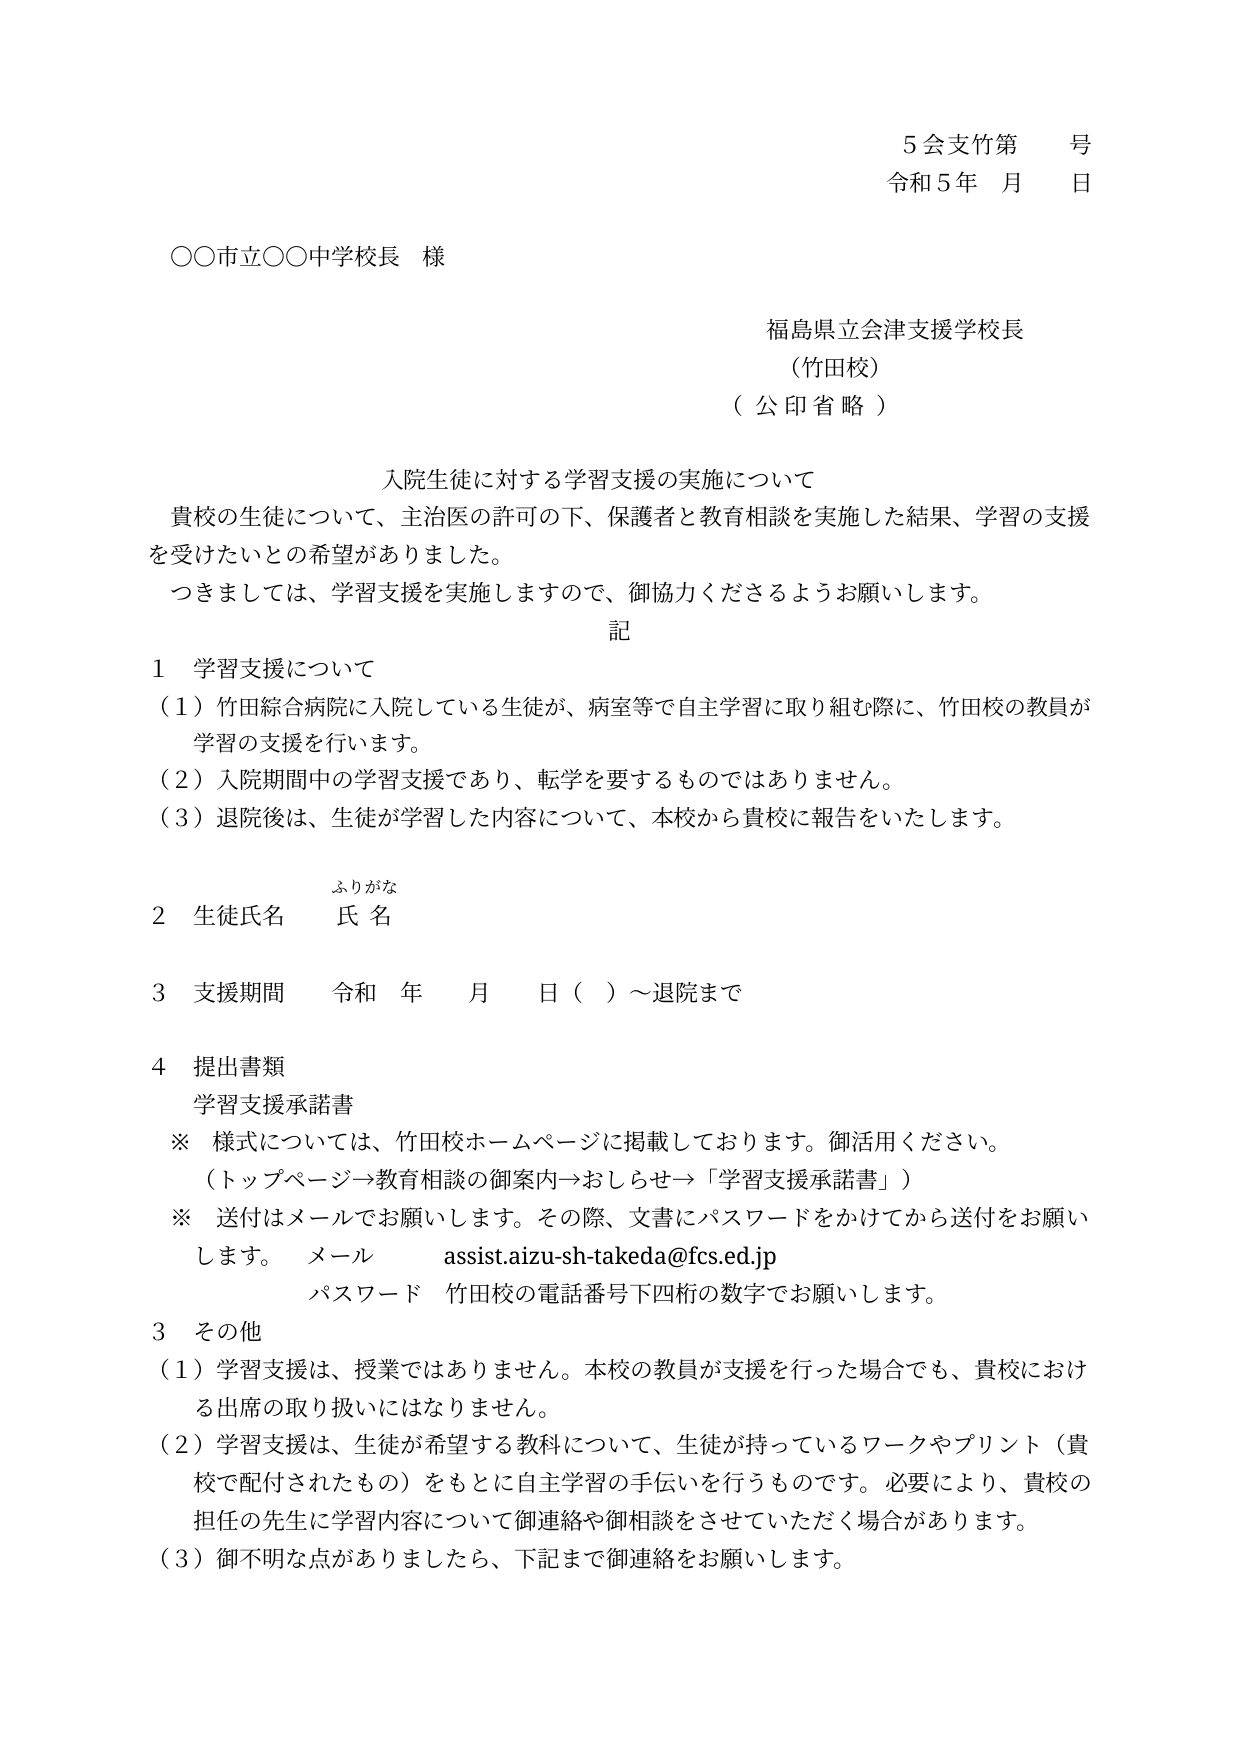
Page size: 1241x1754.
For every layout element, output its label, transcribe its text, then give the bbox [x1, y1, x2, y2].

text ※ 送付はメールでお願いします。その際、文書にパスワードをかけてから送付をお願いします。 メール assist.aizu-sh-takeda@fcs.ed.jp [148, 1200, 1092, 1271]
text 貴校の生徒について、主治医の許可の下、保護者と教育相談を実施した結果、学習の支援を受けたいとの希望がありました。 [148, 499, 1092, 570]
text ５会支竹第 号 [148, 127, 1092, 160]
text 入院生徒に対する学習支援の実施について [148, 462, 1049, 494]
text 令和５年 月 日 [148, 165, 1092, 198]
text （３）退院後は、生徒が学習した内容について、本校から貴校に報告をいたします。 [148, 800, 1092, 833]
text （竹田校） [148, 350, 1005, 383]
text （２）学習支援は、生徒が希望する教科について、生徒が持っているワークやプリント（貴校で配付されたもの）をもとに自主学習の手伝いを行うものです。必要により、貴校の担任の先生に学習内容について御連絡や御相談をさせていただく場合があります。 [148, 1427, 1092, 1536]
text （２）入院期間中の学習支援であり、転学を要するものではありません。 [148, 762, 1092, 795]
text ３ その他 [148, 1314, 1092, 1347]
text １ 学習支援について [148, 651, 1092, 684]
text （１）竹田綜合病院に入院している生徒が、病室等で自主学習に取り組む際に、竹田校の教員が学習の支援を行います。 [148, 688, 1092, 758]
text 福島県立会津支援学校長 [148, 312, 1024, 345]
text （トップページ→教育相談の御案内→おしらせ→「学習支援承諾書」） [148, 1162, 1092, 1195]
text パスワード 竹田校の電話番号下四桁の数字でお願いします。 [148, 1276, 1092, 1309]
text （ 公 印 省 略 ） [148, 388, 1005, 421]
text ※ 様式については、竹田校ホームページに掲載しております。御活用ください。 [148, 1124, 1092, 1158]
text ４ 提出書類 [148, 1049, 1092, 1082]
subtitle 記 [148, 613, 1092, 646]
text ３ 支援期間 令和 年 月 日（ ）～退院まで [148, 975, 1092, 1008]
text 〇〇市立〇〇中学校長 様 [148, 238, 1092, 271]
text （３）御不明な点がありましたら、下記まで御連絡をお願いします。 [148, 1541, 1092, 1574]
text 学習支援承諾書 [148, 1087, 1092, 1119]
text ２ 生徒氏名 [148, 874, 1092, 931]
text つきましては、学習支援を実施しますので、御協力くださるようお願いします。 [148, 575, 1092, 608]
text （１）学習支援は、授業ではありません。本校の教員が支援を行った場合でも、貴校における出席の取り扱いにはなりません。 [148, 1352, 1092, 1422]
